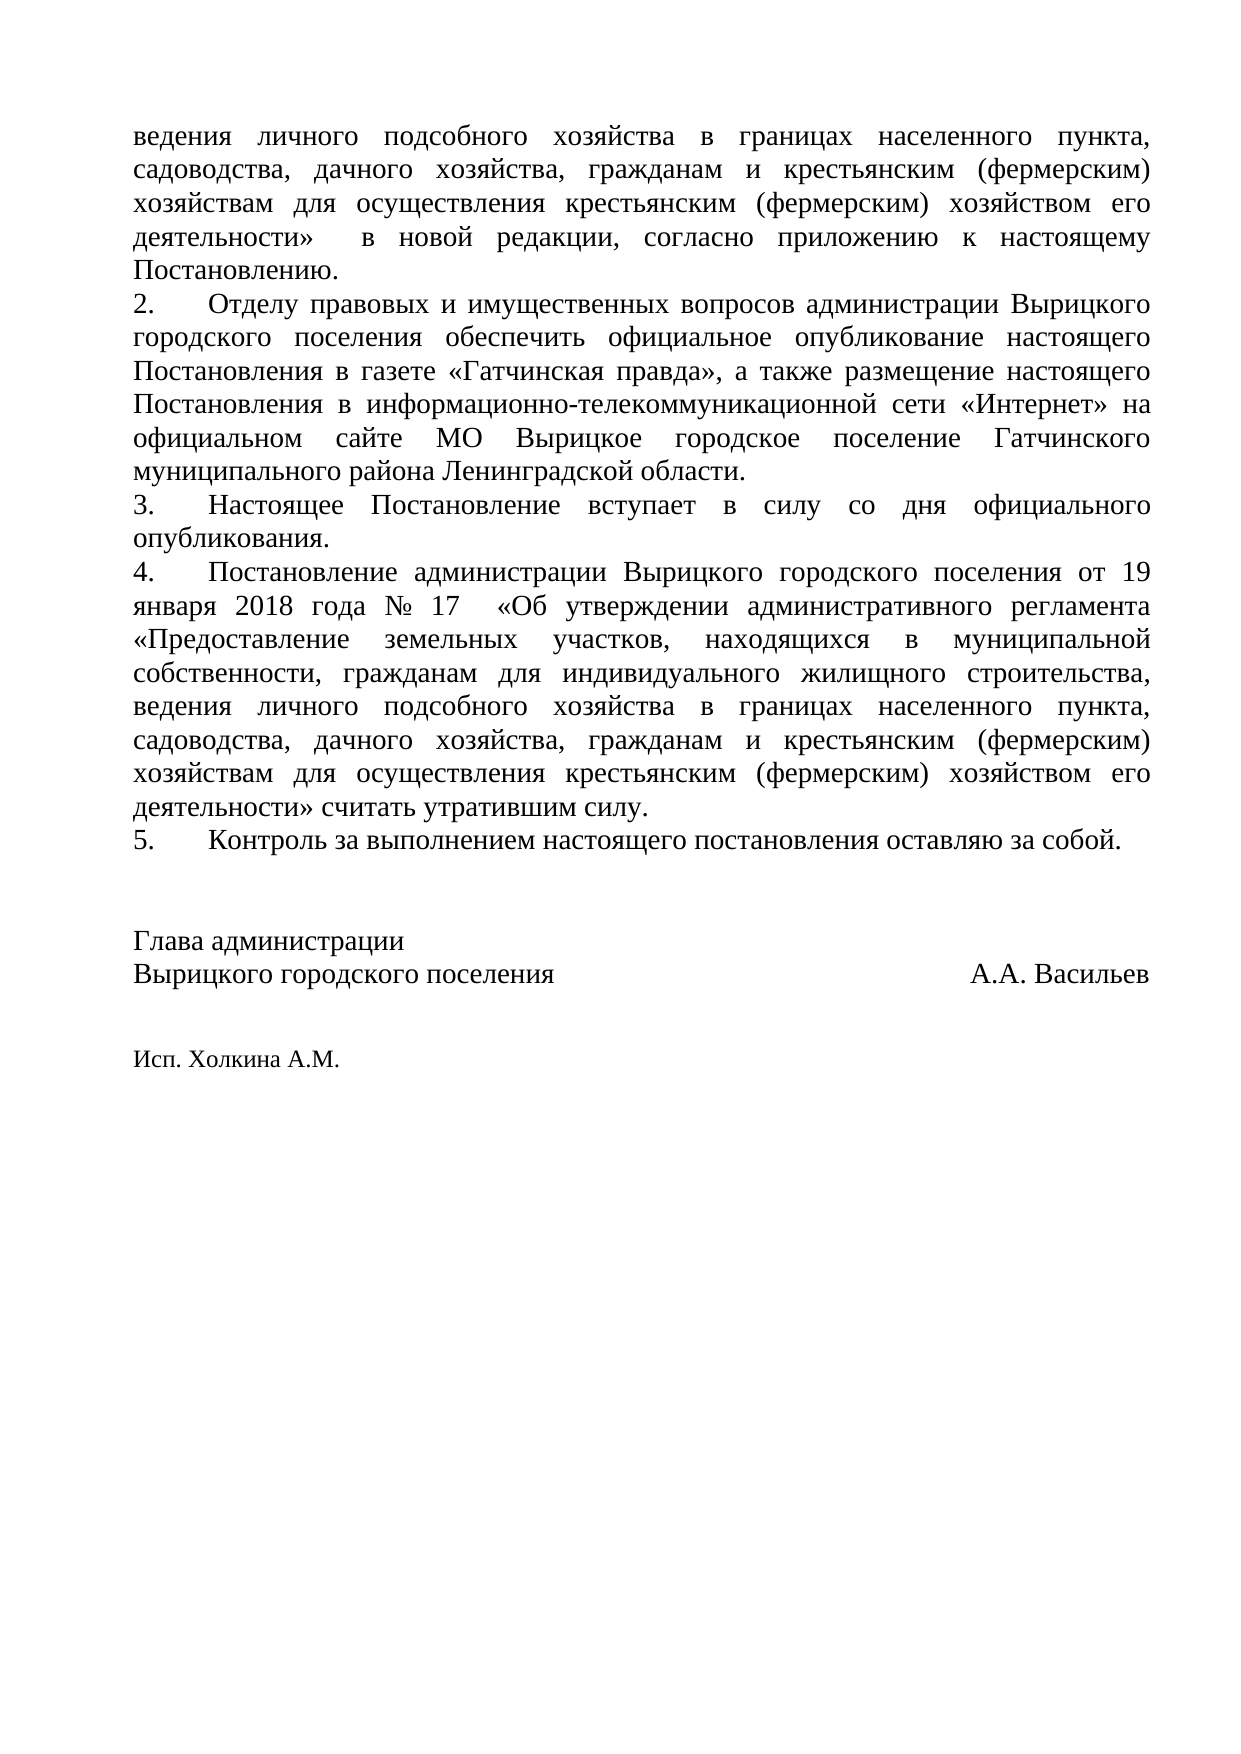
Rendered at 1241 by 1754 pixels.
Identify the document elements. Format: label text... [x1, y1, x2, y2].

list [133, 118, 1152, 286]
list Отделу правовых и имущественных вопросов администрации Вырицкого городского поселения обеспечить официальное опубликование настоящего Постановления в газете «Гатчинская правда», а также размещение настоящего Постановления в информационно-телекоммуникационной сети «Интернет» на официальном сайте МО Вырицкое городское поселение Гатчинского муниципального района Ленинградской области. [133, 286, 1152, 487]
list Контроль за выполнением настоящего постановления оставляю за собой. [133, 822, 1152, 856]
text Вырицкого городского поселения А.А. Васильев [133, 957, 1152, 990]
list Постановление администрации Вырицкого городского поселения от 19 января 2018 года № 17 «Об утверждении административного регламента «Предоставление земельных участков, находящихся в муниципальной собственности, гражданам для индивидуального жилищного строительства, ведения личного подсобного хозяйства в границах населенного пункта, садоводства, дачного хозяйства, гражданам и крестьянским (фермерским) хозяйствам для осуществления крестьянским (фермерским) хозяйством его деятельности» считать утратившим силу. [133, 554, 1152, 822]
list Настоящее Постановление вступает в силу со дня официального опубликования. [133, 487, 1152, 554]
text Исп. Холкина А.М. [133, 1044, 1152, 1073]
text Глава администрации [133, 923, 1152, 957]
